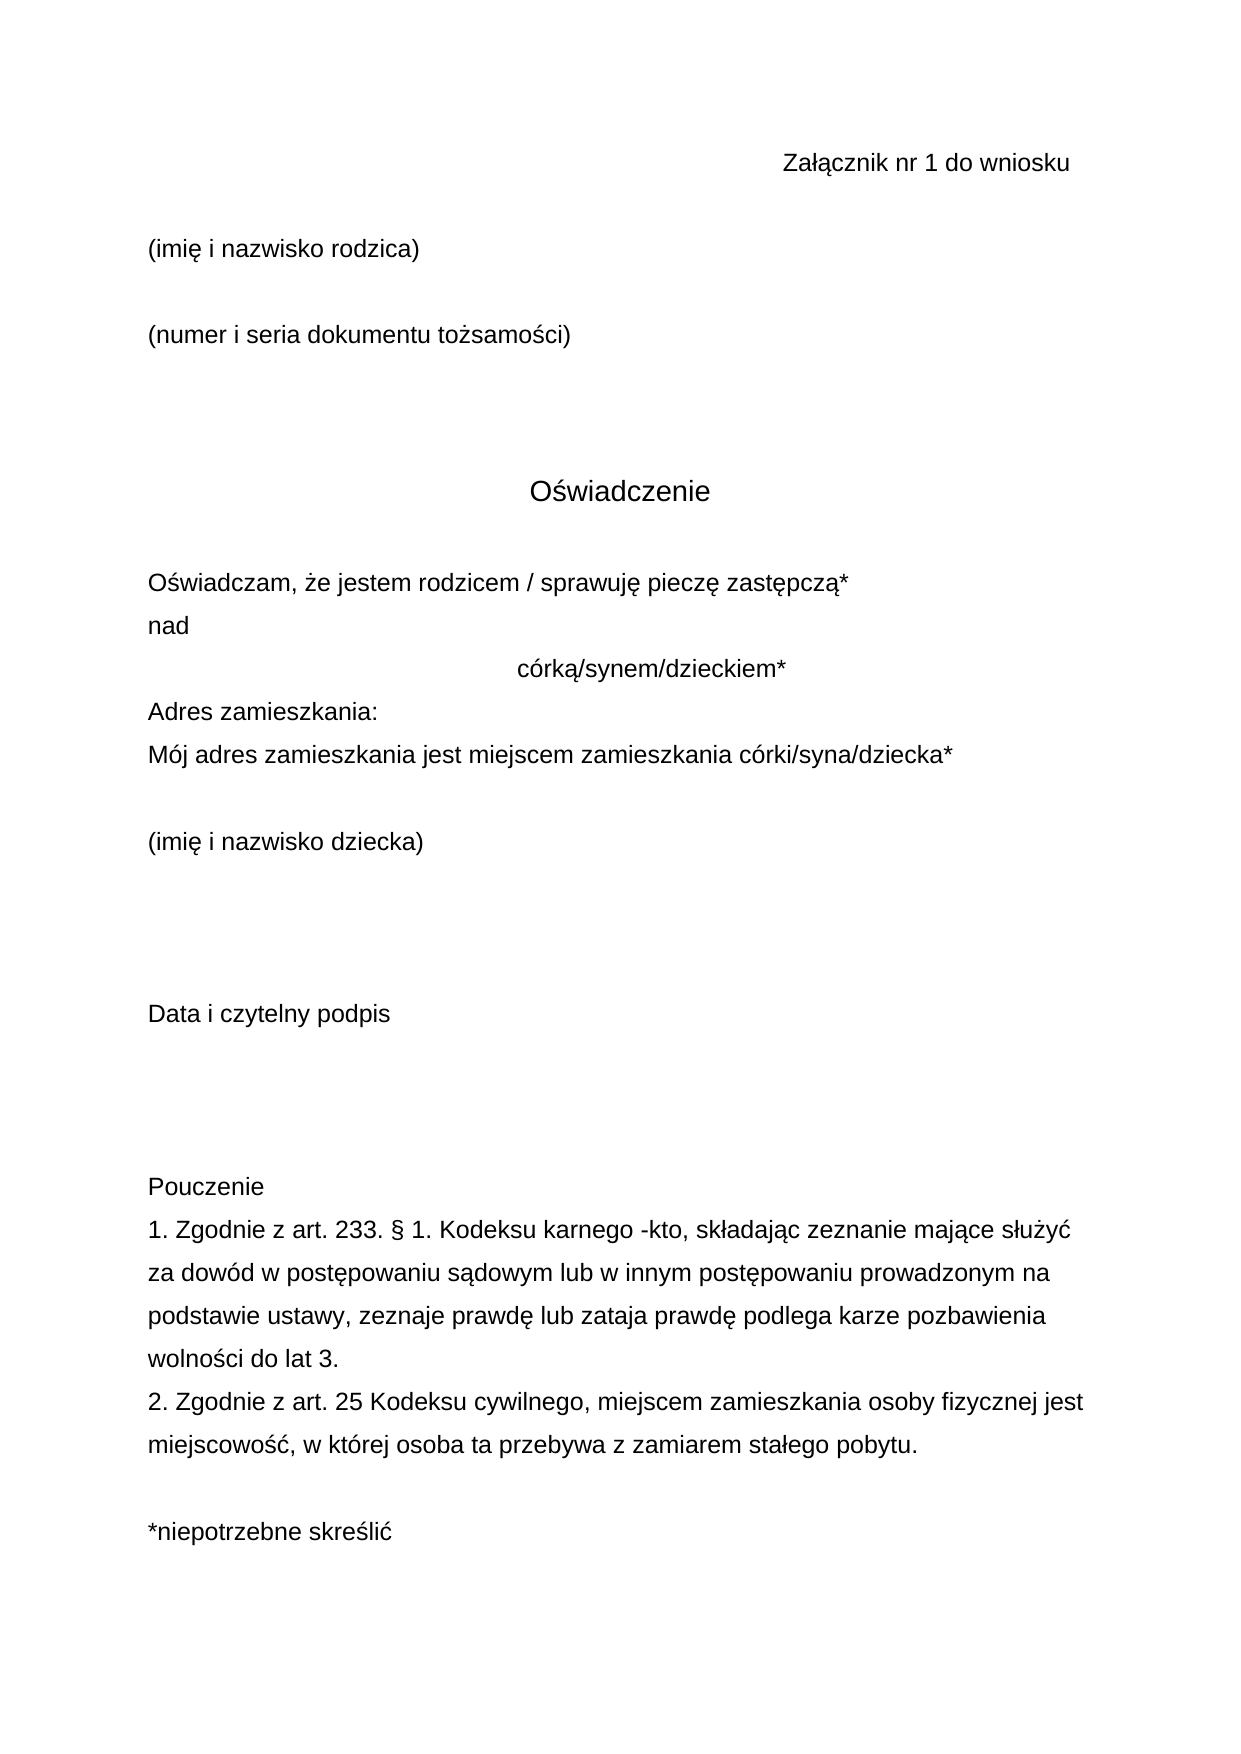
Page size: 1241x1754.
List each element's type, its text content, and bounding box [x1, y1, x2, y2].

text (imię i nazwisko rodzica) [148, 234, 1093, 263]
text *niepotrzebne skreślić [148, 1517, 1093, 1545]
text 2. Zgodnie z art. 25 Kodeksu cywilnego, miejscem zamieszkania osoby fizycznej jest miejscowość, w której osoba ta przebywa z zamiarem stałego pobytu. [148, 1387, 1093, 1459]
text Adres zamieszkania: [148, 697, 1093, 726]
text Data i czytelny podpis [148, 999, 1093, 1028]
text 1. Zgodnie z art. 233. § 1. Kodeksu karnego -kto, składając zeznanie mające służyć za dowód w postępowaniu sądowym lub w innym postępowaniu prowadzonym na podstawie ustawy, zeznaje prawdę lub zataja prawdę podlega karze pozbawienia wolności do lat 3. [148, 1215, 1093, 1373]
text córką/synem/dzieckiem* [443, 654, 1093, 683]
text Załącznik nr 1 do wniosku [148, 148, 1093, 176]
text (numer i seria dokumentu tożsamości) [148, 320, 1093, 349]
subtitle Oświadczenie [148, 474, 1093, 508]
text Pouczenie [148, 1172, 1093, 1200]
text (imię i nazwisko dziecka) [148, 827, 1093, 855]
text Mój adres zamieszkania jest miejscem zamieszkania córki/syna/dziecka* [148, 740, 1093, 769]
text Oświadczam, że jestem rodzicem / sprawuję pieczę zastępczą* [148, 568, 1093, 597]
text nad [148, 611, 1093, 640]
